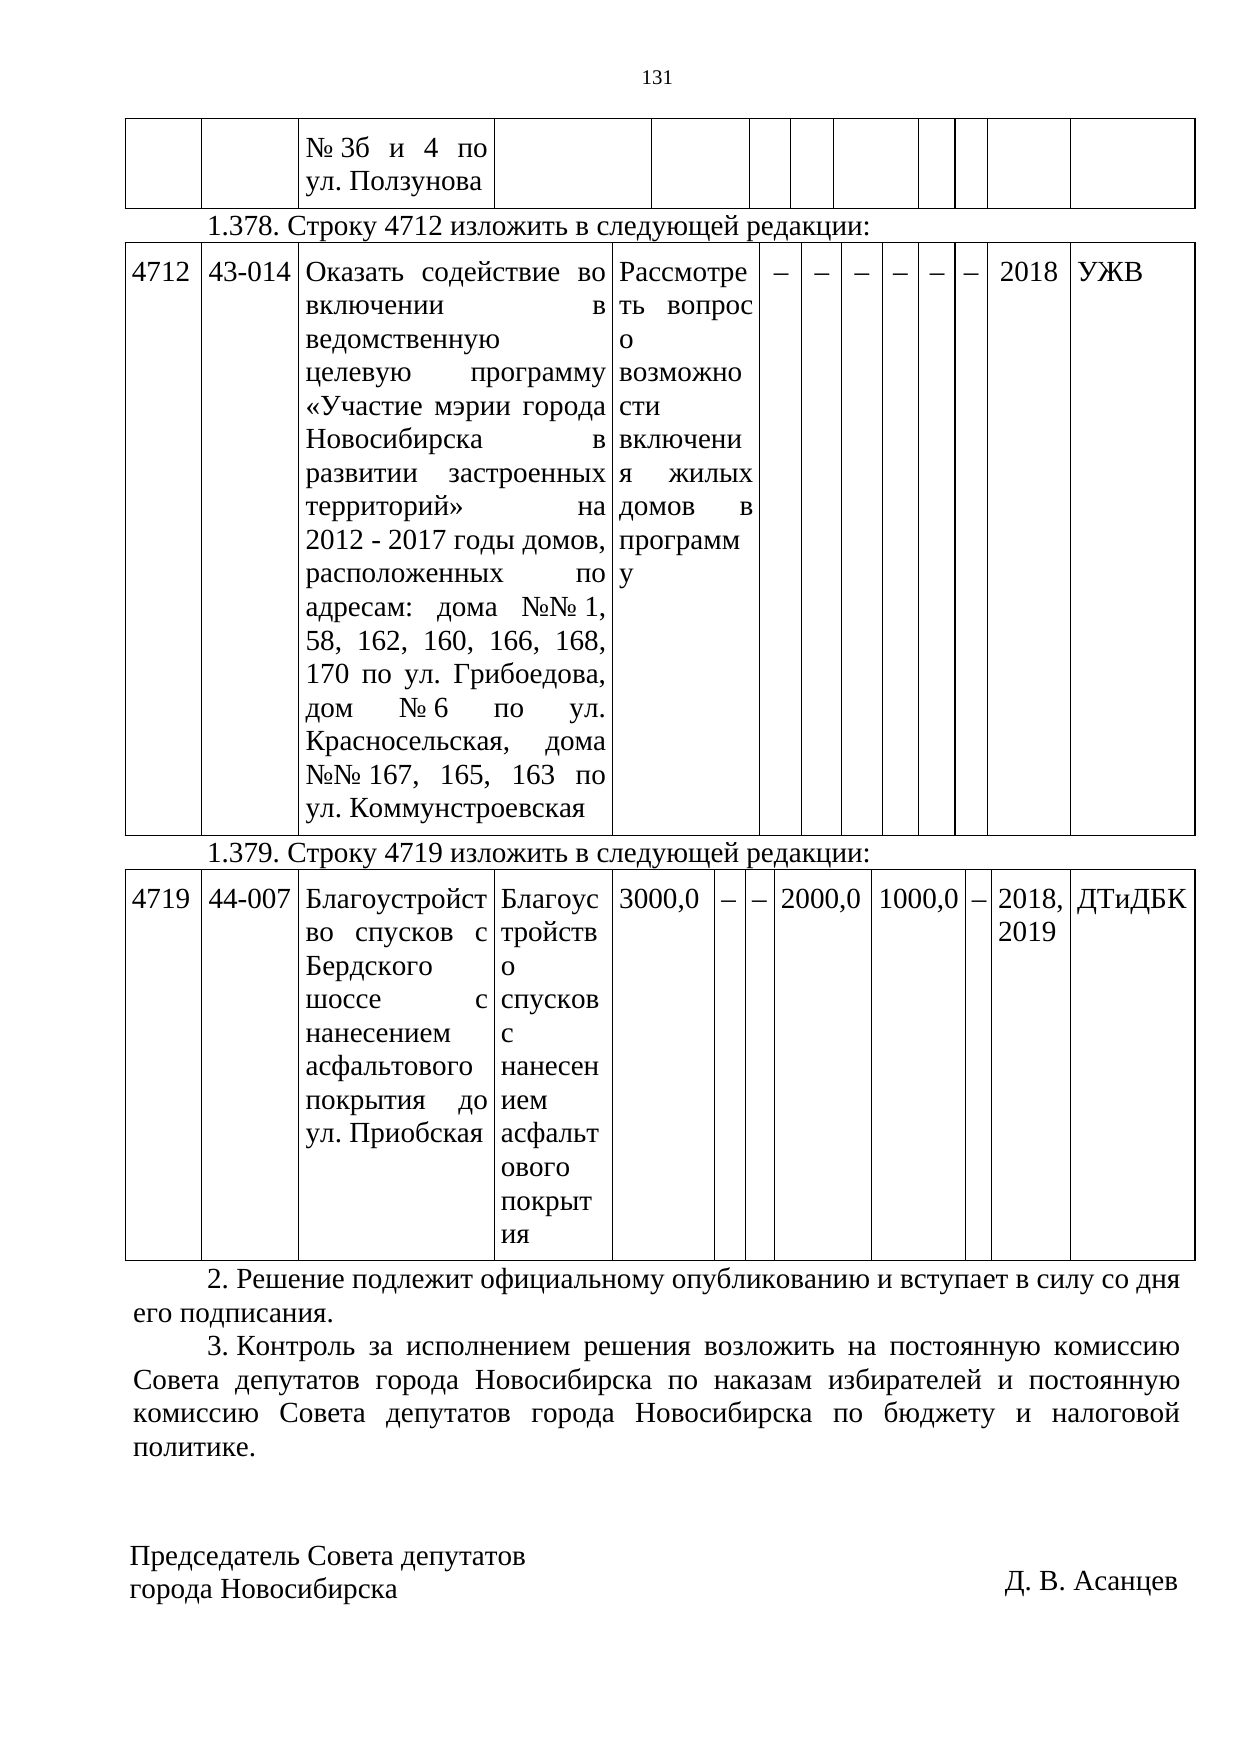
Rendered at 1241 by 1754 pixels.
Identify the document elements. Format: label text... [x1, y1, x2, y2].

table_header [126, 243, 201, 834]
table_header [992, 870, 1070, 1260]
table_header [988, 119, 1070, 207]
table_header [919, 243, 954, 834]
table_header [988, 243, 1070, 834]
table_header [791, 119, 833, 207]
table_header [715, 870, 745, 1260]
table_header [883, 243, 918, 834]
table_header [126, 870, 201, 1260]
text 1.378. Строку 4712 изложить в следующей редакции: [133, 209, 1181, 242]
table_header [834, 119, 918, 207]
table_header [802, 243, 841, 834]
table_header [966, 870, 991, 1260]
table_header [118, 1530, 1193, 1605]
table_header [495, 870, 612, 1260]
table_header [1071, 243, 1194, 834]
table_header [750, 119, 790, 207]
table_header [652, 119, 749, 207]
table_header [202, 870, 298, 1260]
text 1.379. Строку 4719 изложить в следующей редакции: [133, 836, 1181, 869]
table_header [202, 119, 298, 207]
text 3. Контроль за исполнением решения возложить на постоянную комиссию Совета депутатов города Новосибирска по наказам избирателей и постоянную комиссию Совета депутатов города Новосибирска по бюджету и налоговой политике. [133, 1328, 1181, 1463]
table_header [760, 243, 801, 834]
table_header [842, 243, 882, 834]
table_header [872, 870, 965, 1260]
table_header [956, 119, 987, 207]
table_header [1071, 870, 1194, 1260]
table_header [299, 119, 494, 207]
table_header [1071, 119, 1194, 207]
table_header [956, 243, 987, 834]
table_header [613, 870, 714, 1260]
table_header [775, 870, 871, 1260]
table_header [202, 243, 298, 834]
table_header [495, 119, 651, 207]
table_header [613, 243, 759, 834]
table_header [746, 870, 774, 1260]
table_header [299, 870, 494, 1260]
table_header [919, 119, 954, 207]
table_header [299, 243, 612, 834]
text 2. Решение подлежит официальному опубликованию и вступает в силу со дня его подписания. [133, 1261, 1181, 1328]
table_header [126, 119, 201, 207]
